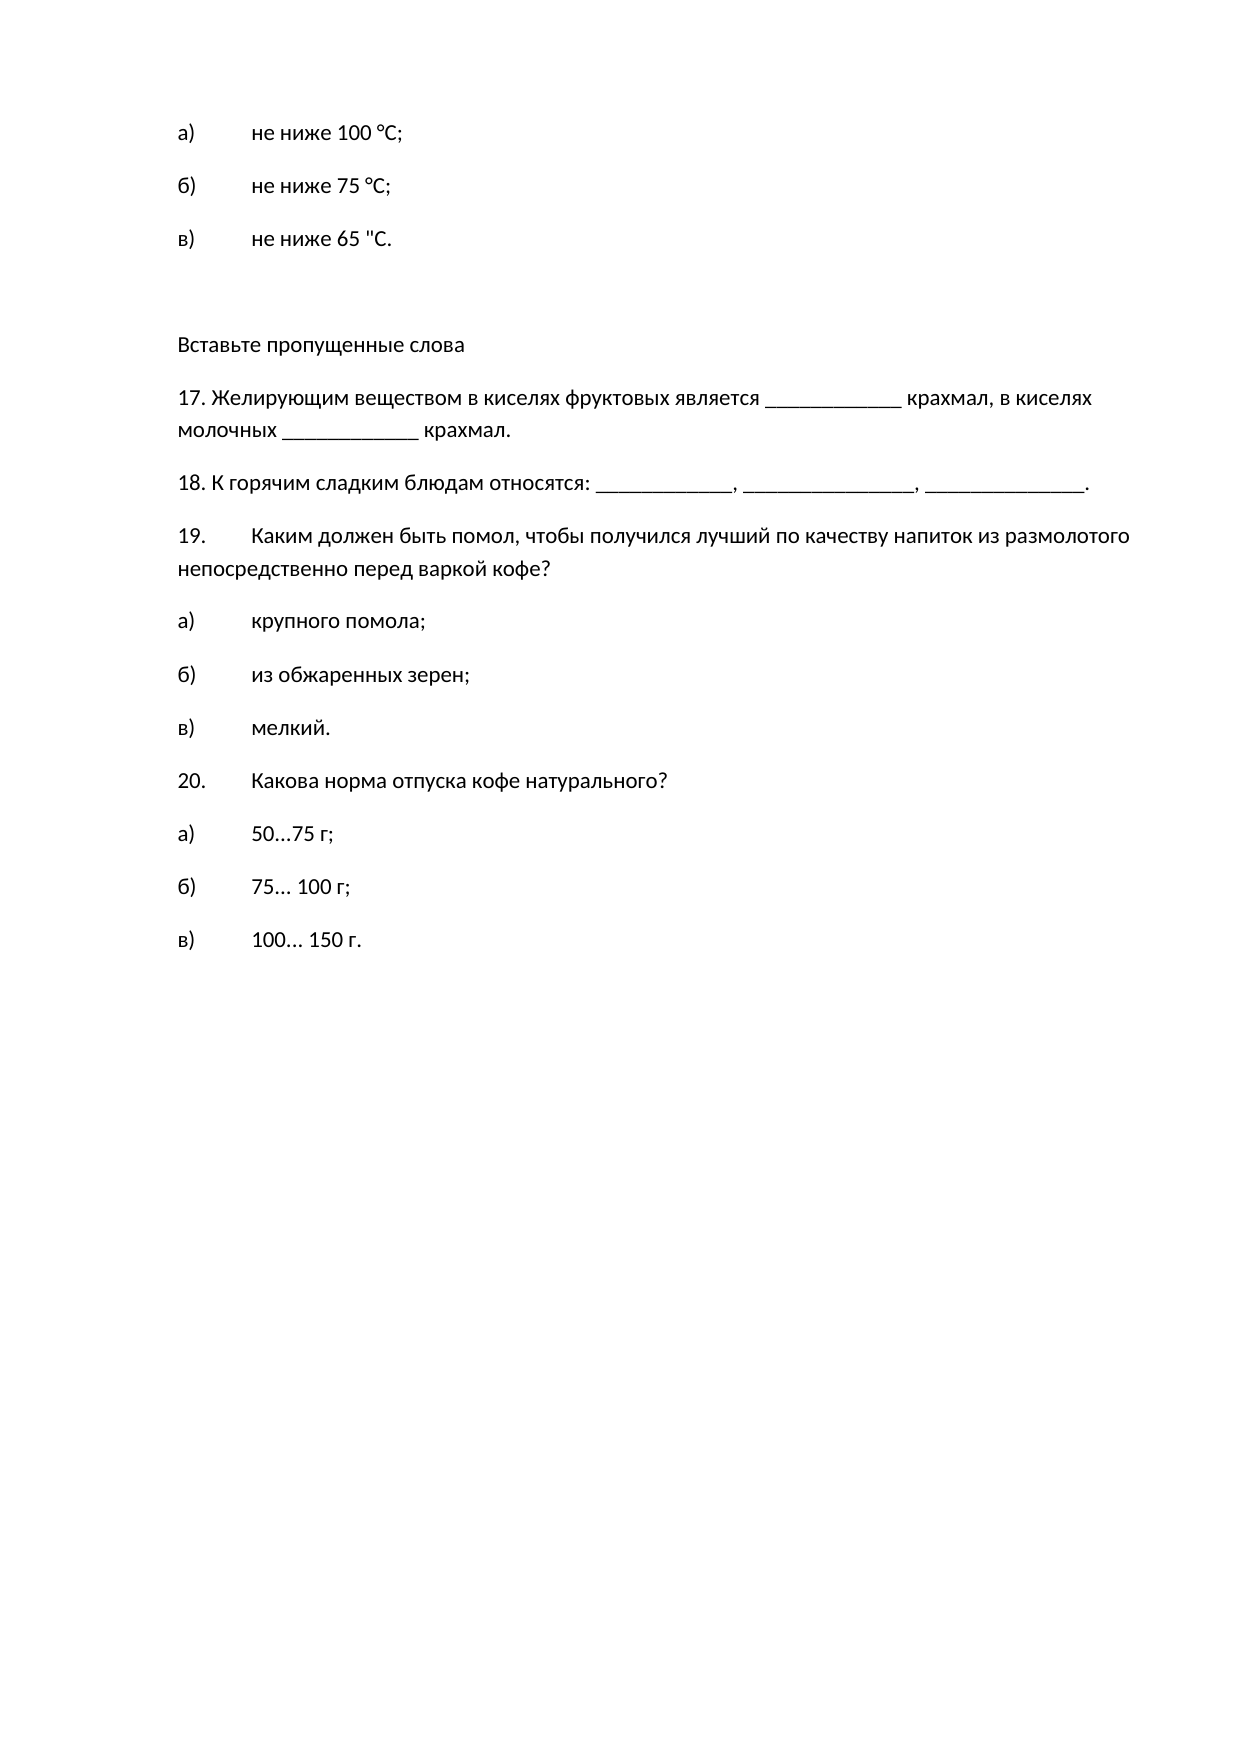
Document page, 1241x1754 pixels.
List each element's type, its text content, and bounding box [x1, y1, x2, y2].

text б) не ниже 75 °С; [177, 171, 1152, 199]
text а) 50...75 г; [177, 819, 1152, 847]
text б) из обжаренных зерен; [177, 660, 1152, 688]
text 17. Желирующим веществом в киселях фруктовых является ____________ крахмал, в киселях молочных ____________ крахмал. [177, 383, 1152, 443]
text в) мелкий. [177, 713, 1152, 741]
text в) не ниже 65 "С. [177, 224, 1152, 252]
text Вставьте пропущенные слова [177, 330, 1152, 358]
text 19. Каким должен быть помол, чтобы получился лучший по качеству напиток из размолотого непосредственно перед варкой кофе? [177, 521, 1152, 582]
text б) 75... 100 г; [177, 872, 1152, 900]
text в) 100... 150 г. [177, 925, 1152, 953]
text а) крупного помола; [177, 607, 1152, 635]
text 20. Какова норма отпуска кофе натурального? [177, 766, 1152, 794]
text 18. К горячим сладким блюдам относятся: ____________, _______________, ______________. [177, 468, 1152, 496]
text а) не ниже 100 °С; [177, 118, 1152, 146]
